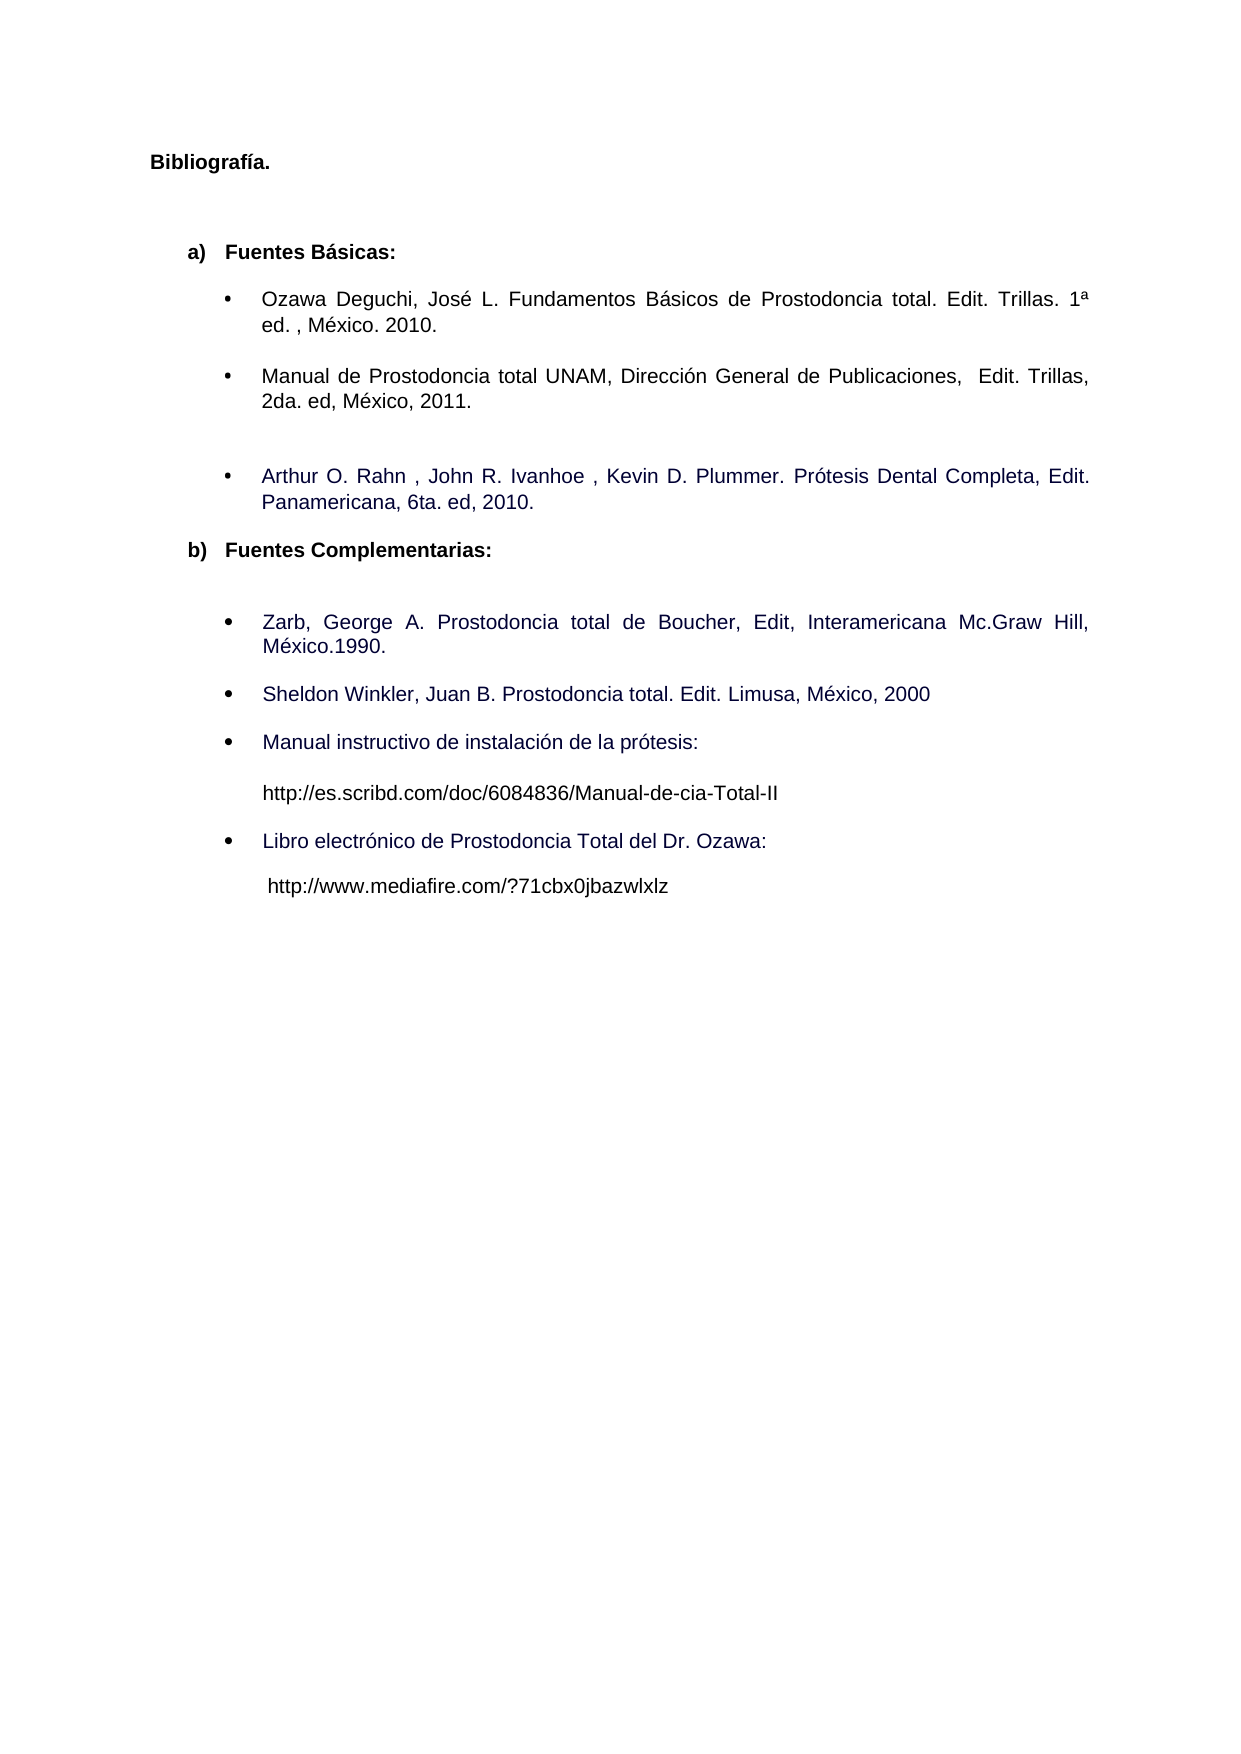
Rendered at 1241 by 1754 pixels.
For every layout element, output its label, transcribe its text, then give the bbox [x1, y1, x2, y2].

list Ozawa Deguchi, José L. Fundamentos Básicos de Prostodoncia total. Edit. Trillas. 1ª ed. , México. 2010. [224, 284, 1090, 337]
list Zarb, George A. Prostodoncia total de Boucher, Edit, Interamericana Mc.Graw Hill, México.1990. [225, 610, 1090, 658]
text http://www.mediafire.com/?71cbx0jbazwlxlz [187, 874, 1090, 898]
list Manual de Prostodoncia total UNAM, Dirección General de Publicaciones, Edit. Trillas, 2da. ed, México, 2011. [224, 361, 1090, 413]
list Sheldon Winkler, Juan B. Prostodoncia total. Edit. Limusa, México, 2000 [225, 682, 1090, 706]
text Bibliografía. [150, 150, 1090, 174]
list Arthur O. Rahn , John R. Ivanhoe , Kevin D. Plummer. Prótesis Dental Completa, Edit. Panamericana, 6ta. ed, 2010. [224, 461, 1090, 514]
list http://es.scribd.com/doc/6084836/Manual-de-cia-Total-II [262, 781, 1090, 805]
list Libro electrónico de Prostodoncia Total del Dr. Ozawa: [225, 829, 1090, 853]
list Fuentes Básicas: [187, 239, 1090, 263]
list Manual instructivo de instalación de la prótesis: [225, 730, 1090, 754]
list Fuentes Complementarias: [187, 538, 1090, 562]
